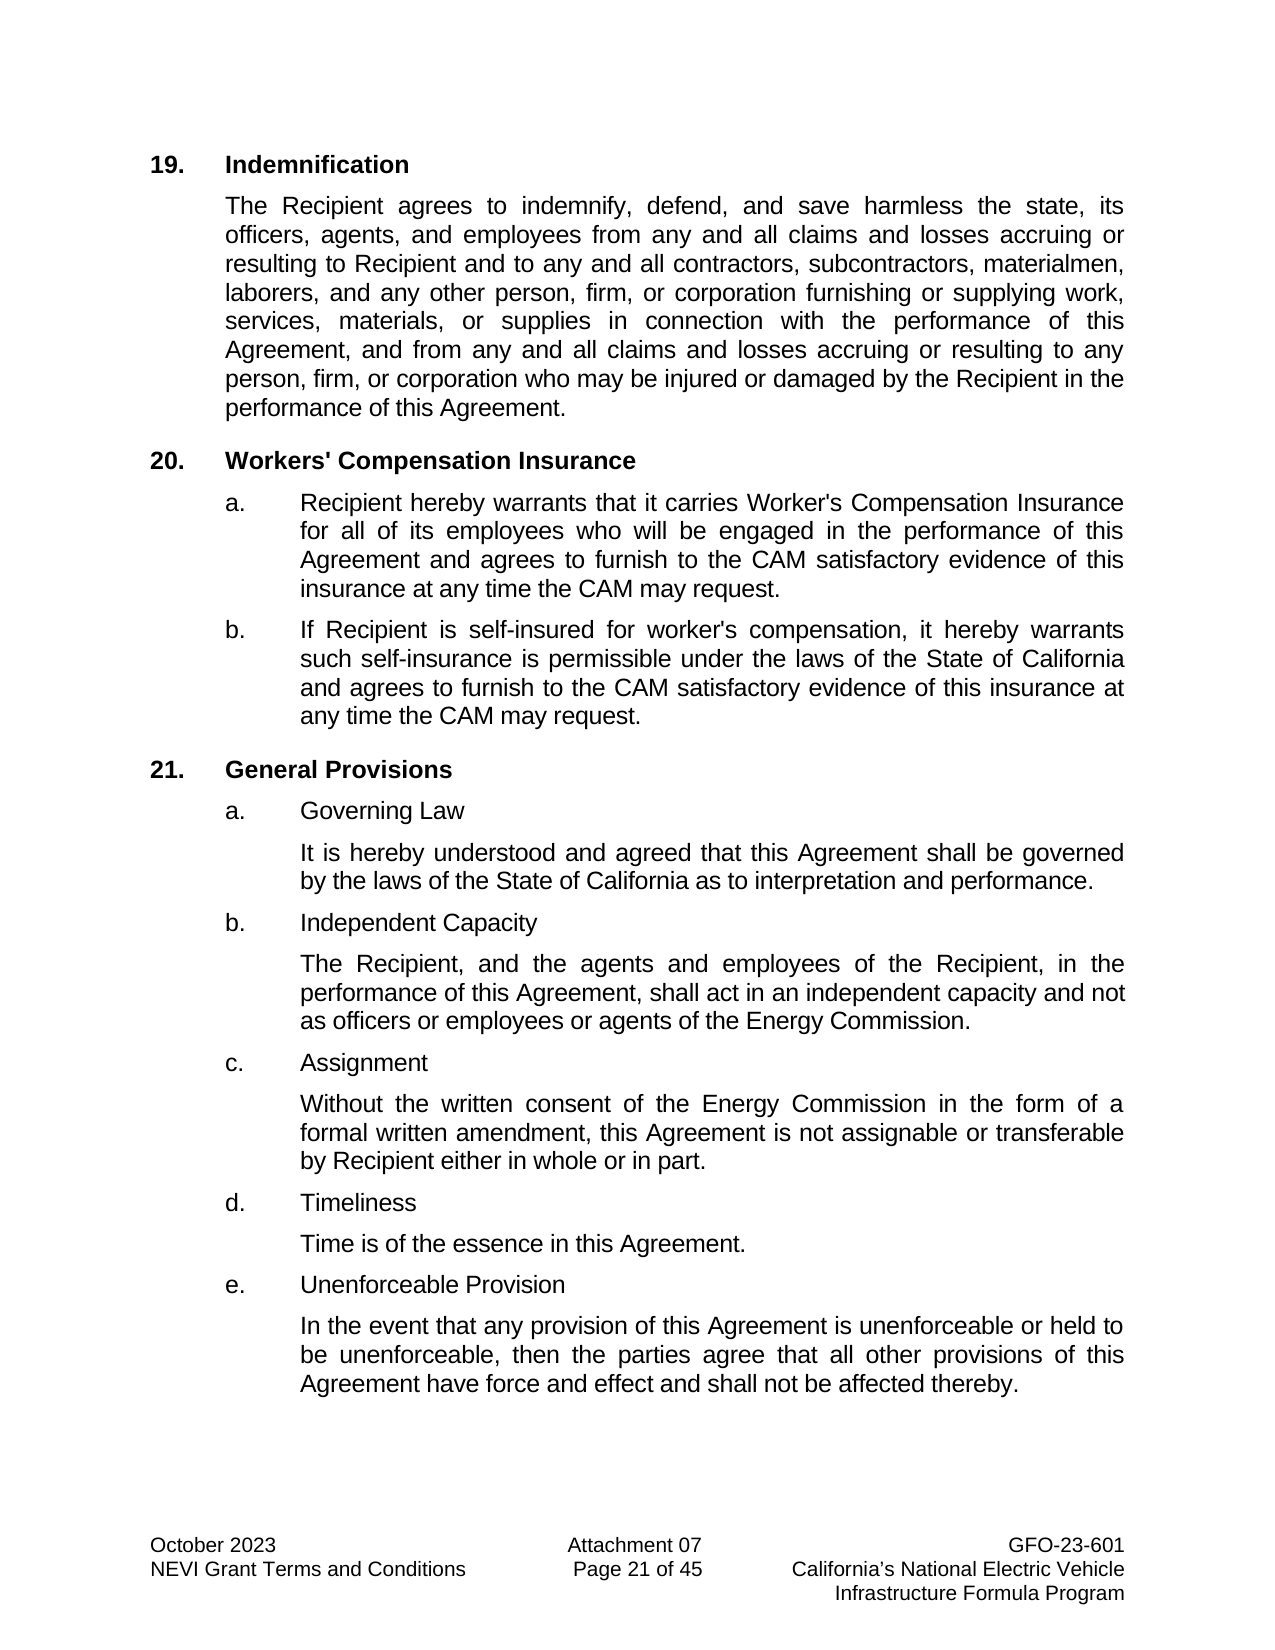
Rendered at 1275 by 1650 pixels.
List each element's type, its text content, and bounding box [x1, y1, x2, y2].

subtitle d. Timeliness [225, 1187, 1125, 1216]
subtitle General Provisions [150, 755, 1125, 784]
text The Recipient agrees to indemnify, defend, and save harmless the state, its officers, agents, and employees from any and all claims and losses accruing or resulting to Recipient and to any and all contractors, subcontractors, materialmen, laborers, and any other person, firm, or corporation furnishing or supplying work, services, materials, or supplies in connection with the performance of this Agreement, and from any and all claims and losses accruing or resulting to any person, firm, or corporation who may be injured or damaged by the Recipient in the performance of this Agreement. [150, 191, 1125, 421]
text e. Unenforceable Provision [150, 1270, 1125, 1299]
text a. Recipient hereby warrants that it carries Worker's Compensation Insurance for all of its employees who will be engaged in the performance of this Agreement and agrees to furnish to the CAM satisfactory evidence of this insurance at any time the CAM may request. [150, 487, 1125, 602]
subtitle Workers' Compensation Insurance [150, 446, 1125, 475]
text In the event that any provision of this Agreement is unenforceable or held to be unenforceable, then the parties agree that all other provisions of this Agreement have force and effect and shall not be affected thereby. [225, 1311, 1125, 1397]
text b. If Recipient is self-insured for worker's compensation, it hereby warrants such self-insurance is permissible under the laws of the State of California and agrees to furnish to the CAM satisfactory evidence of this insurance at any time the CAM may request. [150, 615, 1125, 730]
subtitle Without the written consent of the Energy Commission in the form of a formal written amendment, this Agreement is not assignable or transferable by Recipient either in whole or in part. [225, 1089, 1125, 1175]
subtitle The Recipient, and the agents and employees of the Recipient, in the performance of this Agreement, shall act in an independent capacity and not as officers or employees or agents of the Energy Commission. [300, 949, 1125, 1035]
subtitle Time is of the essence in this Agreement. [225, 1229, 1125, 1257]
text a. Governing Law [150, 796, 1125, 825]
subtitle c. Assignment [150, 1047, 1125, 1076]
text It is hereby understood and agreed that this Agreement shall be governed by the laws of the State of California as to interpretation and performance. [300, 837, 1125, 895]
subtitle Indemnification [150, 150, 1125, 179]
text b. Independent Capacity [150, 907, 1125, 936]
